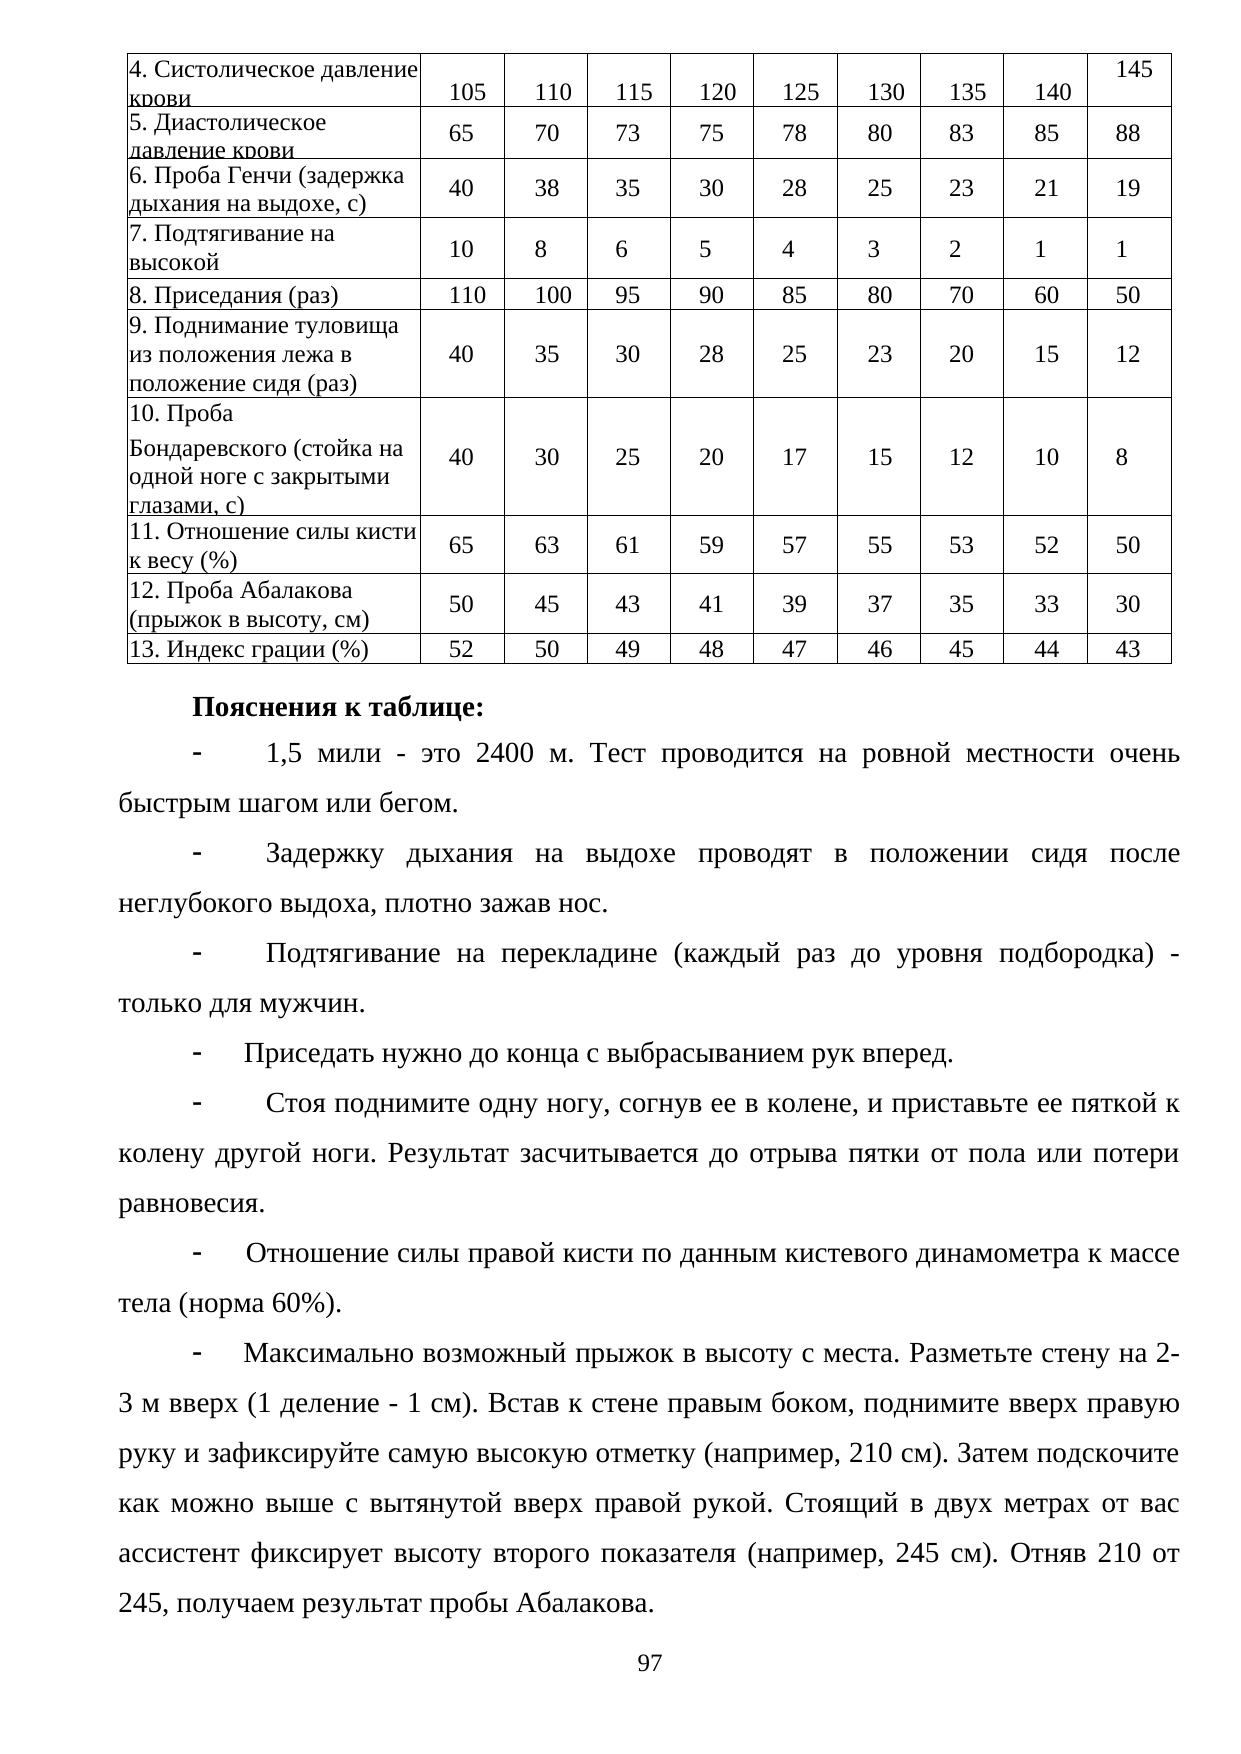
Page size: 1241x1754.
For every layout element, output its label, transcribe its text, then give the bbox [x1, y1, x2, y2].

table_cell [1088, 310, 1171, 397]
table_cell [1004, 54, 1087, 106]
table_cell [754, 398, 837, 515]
list 1,5 мили - это 2400 м. Тест проводится на ровной местности очень быстрым шагом или бегом. [118, 722, 1181, 822]
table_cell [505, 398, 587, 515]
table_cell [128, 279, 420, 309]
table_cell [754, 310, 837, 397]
text Пояснения к таблице: [118, 693, 1181, 722]
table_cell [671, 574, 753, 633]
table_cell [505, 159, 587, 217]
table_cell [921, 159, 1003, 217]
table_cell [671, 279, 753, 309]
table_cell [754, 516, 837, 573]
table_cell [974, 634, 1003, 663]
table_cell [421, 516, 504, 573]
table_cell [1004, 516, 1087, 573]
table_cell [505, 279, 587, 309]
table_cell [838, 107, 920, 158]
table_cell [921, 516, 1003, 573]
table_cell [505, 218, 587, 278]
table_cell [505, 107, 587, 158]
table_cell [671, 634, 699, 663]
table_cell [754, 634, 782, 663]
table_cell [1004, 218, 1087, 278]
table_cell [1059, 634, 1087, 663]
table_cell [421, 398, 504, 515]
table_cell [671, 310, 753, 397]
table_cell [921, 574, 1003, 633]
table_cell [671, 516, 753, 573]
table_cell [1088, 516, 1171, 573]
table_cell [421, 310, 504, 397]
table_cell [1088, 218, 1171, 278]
list Стоя поднимите одну ногу, согнув ее в колене, и приставьте ее пяткой к колену другой ноги. Результат засчитывается до отрыва пятки от пола или потери равновесия. [118, 1072, 1181, 1222]
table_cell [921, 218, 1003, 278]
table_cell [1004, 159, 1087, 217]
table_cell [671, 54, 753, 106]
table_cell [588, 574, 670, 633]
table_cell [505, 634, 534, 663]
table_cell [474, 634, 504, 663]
list Отношение силы правой кисти по данным кистевого динамометра к массе тела (норма 60%). [118, 1222, 1181, 1322]
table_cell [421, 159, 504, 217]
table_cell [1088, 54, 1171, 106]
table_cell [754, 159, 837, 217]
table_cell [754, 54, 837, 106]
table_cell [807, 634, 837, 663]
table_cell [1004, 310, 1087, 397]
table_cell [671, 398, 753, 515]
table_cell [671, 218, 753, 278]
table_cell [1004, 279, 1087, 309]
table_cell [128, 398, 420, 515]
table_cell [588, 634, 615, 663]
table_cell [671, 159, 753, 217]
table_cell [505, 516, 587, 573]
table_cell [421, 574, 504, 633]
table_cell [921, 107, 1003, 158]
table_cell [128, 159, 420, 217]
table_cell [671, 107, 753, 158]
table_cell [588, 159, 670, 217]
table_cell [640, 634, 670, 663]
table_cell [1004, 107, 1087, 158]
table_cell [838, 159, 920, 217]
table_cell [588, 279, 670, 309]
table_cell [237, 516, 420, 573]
list Максимально возможный прыжок в высоту с места. Разметьте стену на 2-3 м вверх (1 деление - 1 см). Встав к стене правым боком, поднимите вверх правую руку и зафиксируйте самую высокую отметку (например, 210 см). Затем подскочите как можно выше с вытянутой вверх правой рукой. Стоящий в двух метрах от вас ассистент фиксирует высоту второго показателя (например, 245 см). Отняв 210 от 245, получаем результат пробы Абалакова. [118, 1322, 1181, 1622]
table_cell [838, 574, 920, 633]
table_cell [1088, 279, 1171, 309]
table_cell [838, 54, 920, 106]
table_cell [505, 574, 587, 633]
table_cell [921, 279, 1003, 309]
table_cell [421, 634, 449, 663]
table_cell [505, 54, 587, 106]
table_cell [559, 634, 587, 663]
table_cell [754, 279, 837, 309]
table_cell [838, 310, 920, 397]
list Приседать нужно до конца с выбрасыванием рук вперед. [118, 1022, 1181, 1072]
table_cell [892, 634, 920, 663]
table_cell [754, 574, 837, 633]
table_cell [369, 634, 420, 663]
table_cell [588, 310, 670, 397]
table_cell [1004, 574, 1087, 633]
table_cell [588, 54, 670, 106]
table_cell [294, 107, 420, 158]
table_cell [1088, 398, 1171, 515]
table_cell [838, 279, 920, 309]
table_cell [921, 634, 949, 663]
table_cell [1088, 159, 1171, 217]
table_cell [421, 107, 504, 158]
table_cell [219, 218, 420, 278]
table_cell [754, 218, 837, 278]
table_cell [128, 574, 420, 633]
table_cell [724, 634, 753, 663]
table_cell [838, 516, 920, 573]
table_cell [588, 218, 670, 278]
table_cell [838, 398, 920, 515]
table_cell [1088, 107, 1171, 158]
list Задержку дыхания на выдохе проводят в положении сидя после неглубокого выдоха, плотно зажав нос. [118, 822, 1181, 922]
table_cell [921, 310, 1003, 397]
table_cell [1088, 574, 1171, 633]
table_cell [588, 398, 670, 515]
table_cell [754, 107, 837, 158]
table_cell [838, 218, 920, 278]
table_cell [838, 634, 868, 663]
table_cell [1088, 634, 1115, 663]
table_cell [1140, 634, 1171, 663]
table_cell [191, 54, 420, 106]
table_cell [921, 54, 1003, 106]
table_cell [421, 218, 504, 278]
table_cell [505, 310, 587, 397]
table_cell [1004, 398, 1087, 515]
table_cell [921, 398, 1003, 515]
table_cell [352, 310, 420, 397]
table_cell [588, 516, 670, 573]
list Подтягивание на перекладине (каждый раз до уровня подбородка) - только для мужчин. [118, 922, 1181, 1022]
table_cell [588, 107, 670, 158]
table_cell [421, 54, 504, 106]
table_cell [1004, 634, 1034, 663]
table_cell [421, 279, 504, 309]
